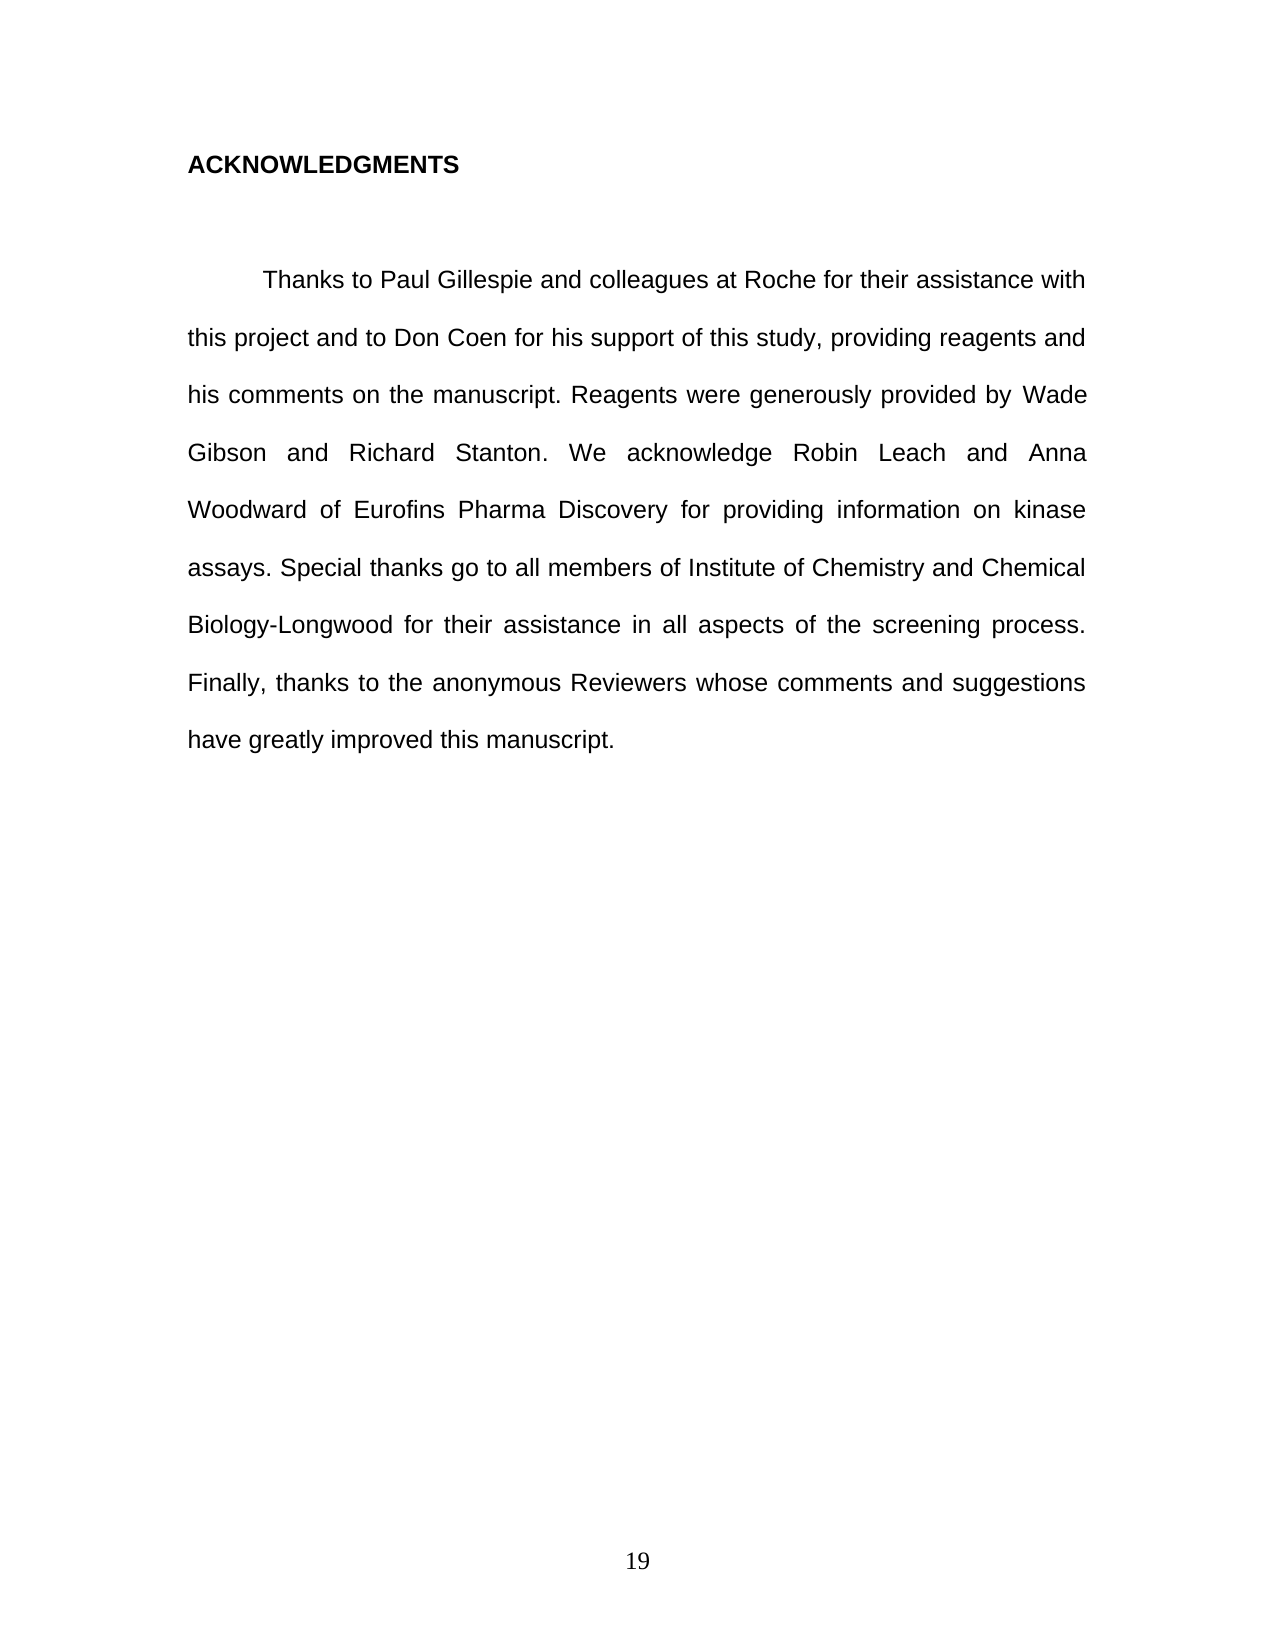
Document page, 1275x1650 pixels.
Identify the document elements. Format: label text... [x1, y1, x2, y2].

text Thanks to Paul Gillespie and colleagues at Roche for their assistance with this project and to Don Coen for his support of this study, providing reagents and his comments on the manuscript. Reagents were generously provided by Wade Gibson and Richard Stanton. We acknowledge Robin Leach and Anna Woodward of Eurofins Pharma Discovery for providing information on kinase assays. Special thanks go to all members of Institute of Chemistry and Chemical Biology-Longwood for their assistance in all aspects of the screening process. Finally, thanks to the anonymous Reviewers whose comments and suggestions have greatly improved this manuscript. [187, 265, 1087, 754]
text ACKNOWLEDGMENTS [187, 150, 1087, 179]
